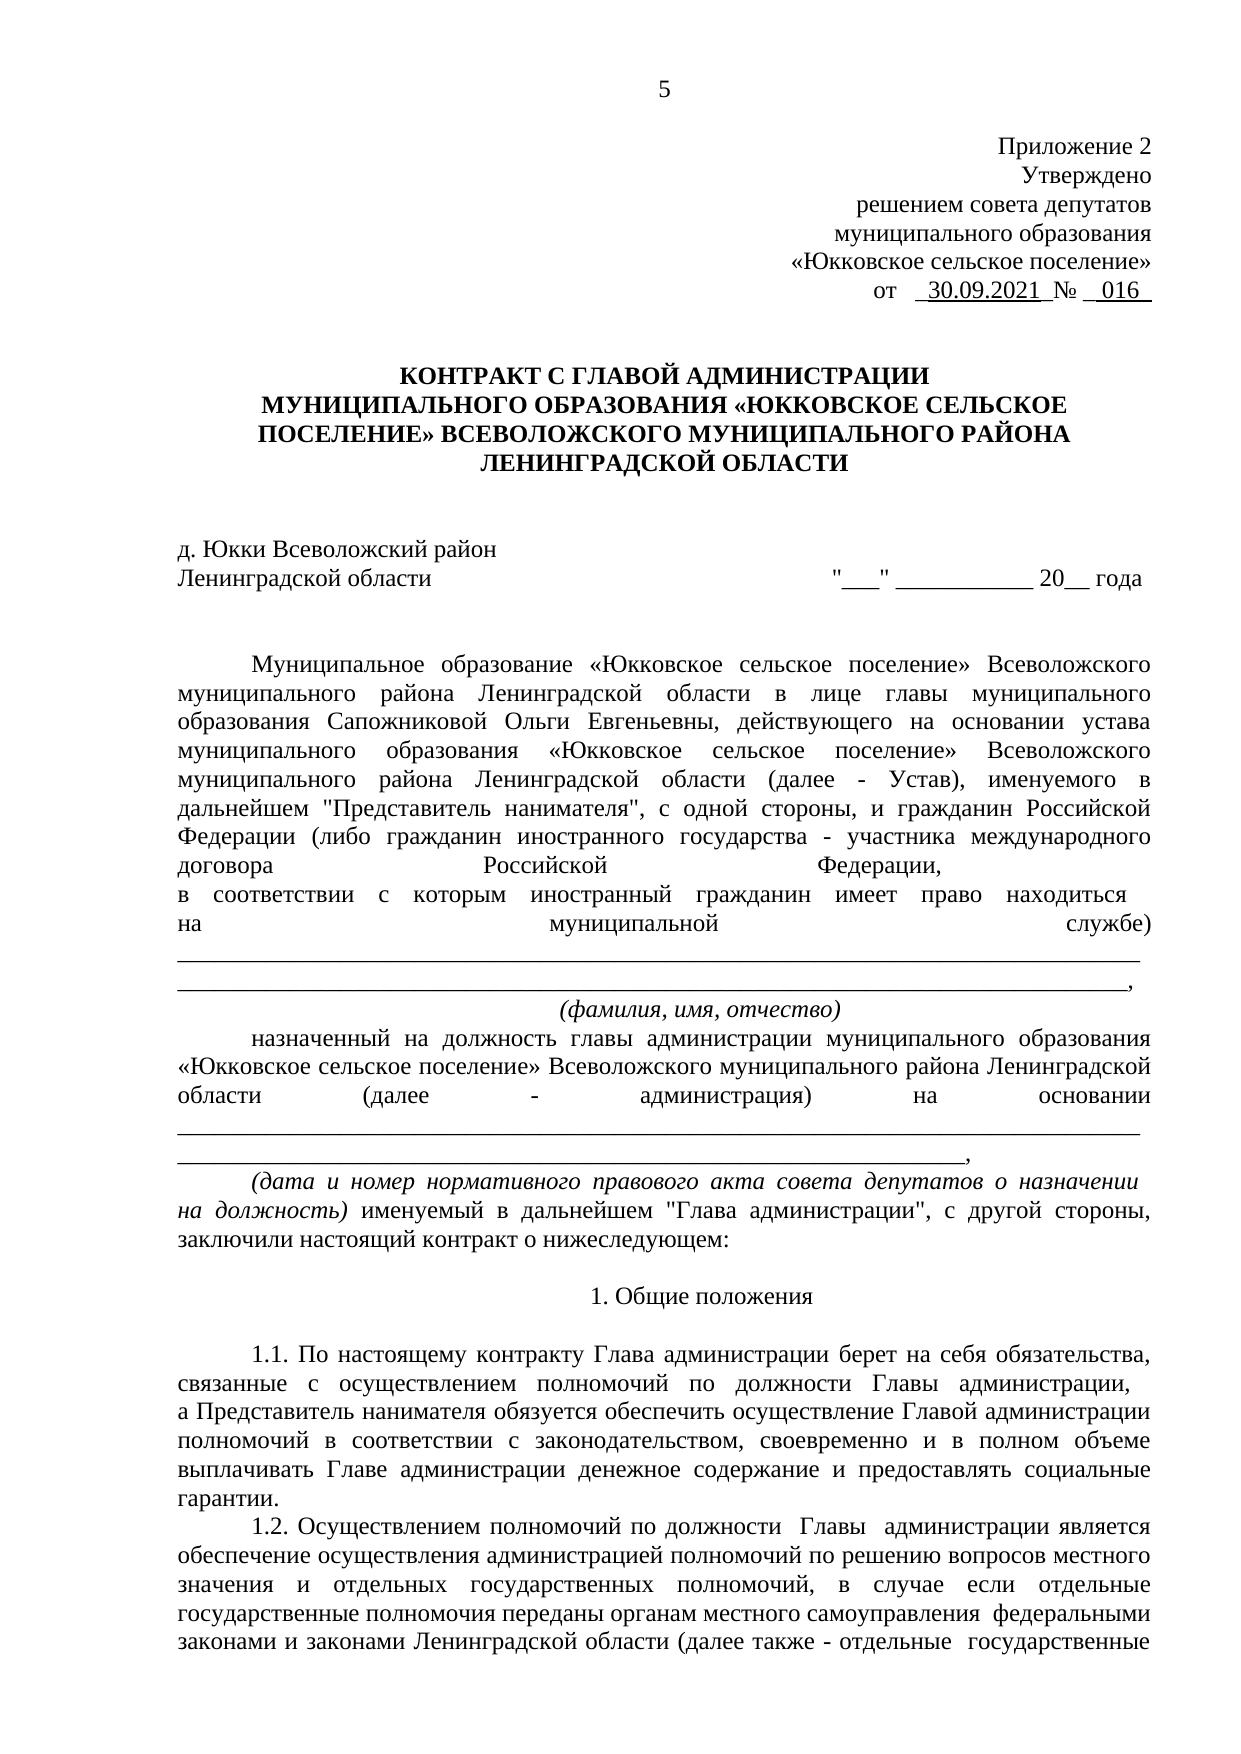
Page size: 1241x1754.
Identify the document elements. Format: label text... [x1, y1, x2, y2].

text МУНИЦИПАЛЬНОГО ОБРАЗОВАНИЯ «ЮККОВСКОЕ СЕЛЬСКОЕ ПОСЕЛЕНИЕ» ВСЕВОЛОЖСКОГО МУНИЦИПАЛЬНОГО РАЙОНА ЛЕНИНГРАДСКОЙ ОБЛАСТИ [177, 390, 1152, 476]
text от _30.09.2021_№ _ 016_ [177, 275, 1152, 304]
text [177, 1511, 1152, 1655]
text (фамилия, имя, отчество) [177, 994, 1152, 1023]
text Утверждено [177, 160, 1152, 189]
text решением совета депутатов [177, 189, 1152, 218]
text Приложение 2 [758, 131, 1152, 160]
text (дата и номер нормативного правового акта совета депутатов о назначении на должность) именуемый в дальнейшем "Глава администрации", с другой стороны, заключили настоящий контракт о нижеследующем: [177, 1166, 1152, 1253]
text Ленинградской области "___" ___________ 20__ года [177, 563, 1152, 591]
text д. Юкки Всеволожский район [177, 534, 1152, 563]
text Муниципальное образование «Юкковское сельское поселение» Всеволожского муниципального района Ленинградской области в лице главы муниципального образования Сапожниковой Ольги Евгеньевны, действующего на основании устава муниципального образования «Юкковское сельское поселение» Всеволожского муниципального района Ленинградской области (далее - Устав), именуемого в дальнейшем "Представитель нанимателя", с одной стороны, и гражданин Российской Федерации (либо гражданин иностранного государства - участника международного договора Российской Федерации, в соответствии с которым иностранный гражданин имеет право находиться на муниципальной службе) _________________________________________________________________________________________________________________________________________________________, [177, 649, 1152, 994]
text муниципального образования [177, 218, 1152, 246]
text КОНТРАКТ С ГЛАВОЙ АДМИНИСТРАЦИИ [177, 361, 1152, 390]
text 1.1. По настоящему контракту Глава администрации берет на себя обязательства, связанные с осуществлением полномочий по должности Главы администрации, а Представитель нанимателя обязуется обеспечить осуществление Главой администрации полномочий в соответствии с законодательством, своевременно и в полном объеме выплачивать Главе администрации денежное содержание и предоставлять социальные гарантии. [177, 1339, 1152, 1511]
text «Юкковское сельское поселение» [177, 246, 1152, 275]
text назначенный на должность главы администрации муниципального образования «Юкковское сельское поселение» Всеволожского муниципального района Ленинградской области (далее - администрация) на основании ____________________________________________________________________________________________________________________________________________, [177, 1023, 1152, 1166]
text 1. Общие положения [177, 1281, 1152, 1310]
